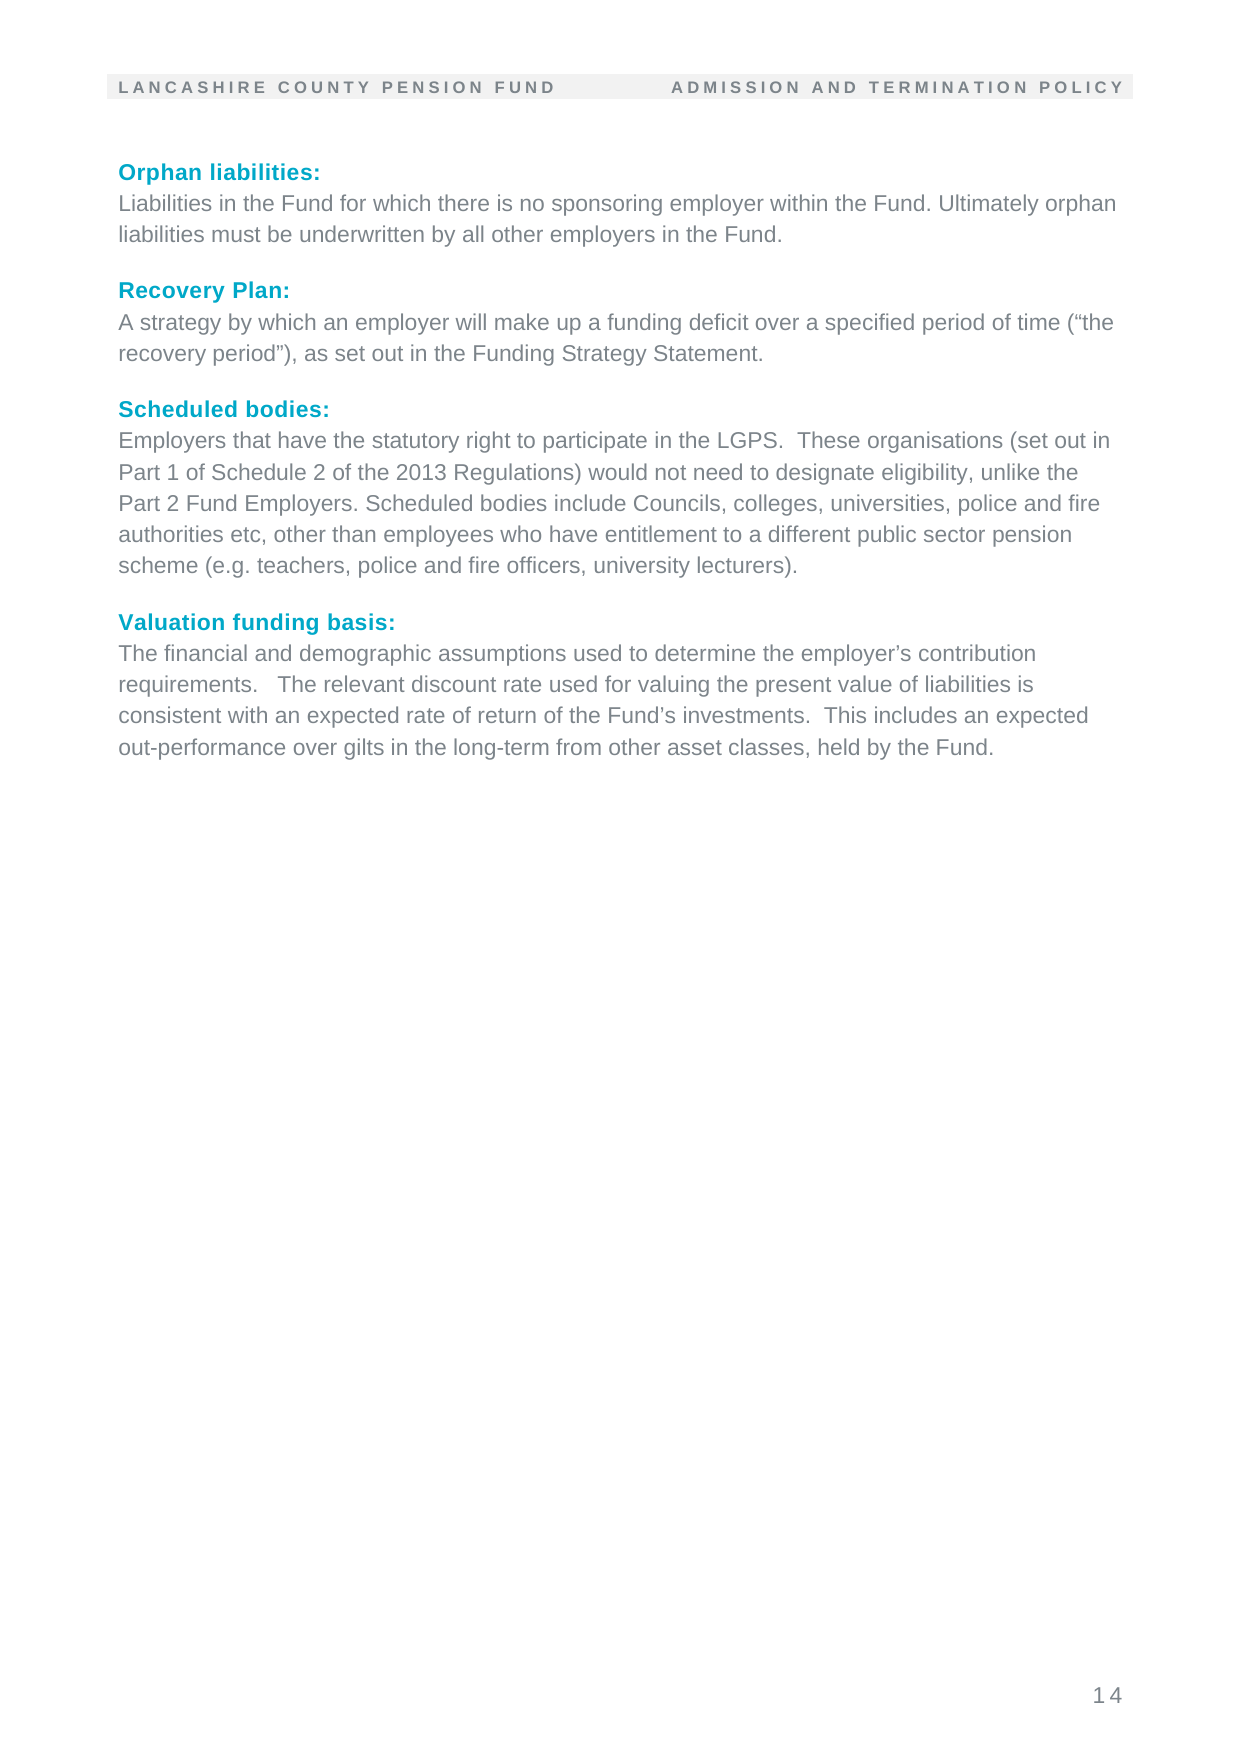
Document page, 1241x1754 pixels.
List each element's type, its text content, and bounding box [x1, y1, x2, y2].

text Valuation funding basis: [118, 605, 1122, 636]
text Recovery Plan: [118, 274, 1122, 305]
text Orphan liabilities: [118, 155, 1122, 186]
text Employers that have the statutory right to participate in the LGPS. These organisations (set out in Part 1 of Schedule 2 of the 2013 Regulations) would not need to designate eligibility, unlike the Part 2 Fund Employers. Scheduled bodies include Councils, colleges, universities, police and fire authorities etc, other than employees who have entitlement to a different public sector pension scheme (e.g. teachers, police and fire officers, university lecturers). [118, 424, 1122, 580]
text Liabilities in the Fund for which there is no sponsoring employer within the Fund. Ultimately orphan liabilities must be underwritten by all other employers in the Fund. [118, 186, 1122, 249]
text The financial and demographic assumptions used to determine the employer’s contribution requirements. The relevant discount rate used for valuing the present value of liabilities is consistent with an expected rate of return of the Fund’s investments. This includes an expected out-performance over gilts in the long-term from other asset classes, held by the Fund. [118, 636, 1122, 761]
text Scheduled bodies: [118, 393, 1122, 424]
text A strategy by which an employer will make up a funding deficit over a specified period of time (“the recovery period”), as set out in the Funding Strategy Statement. [118, 305, 1122, 368]
